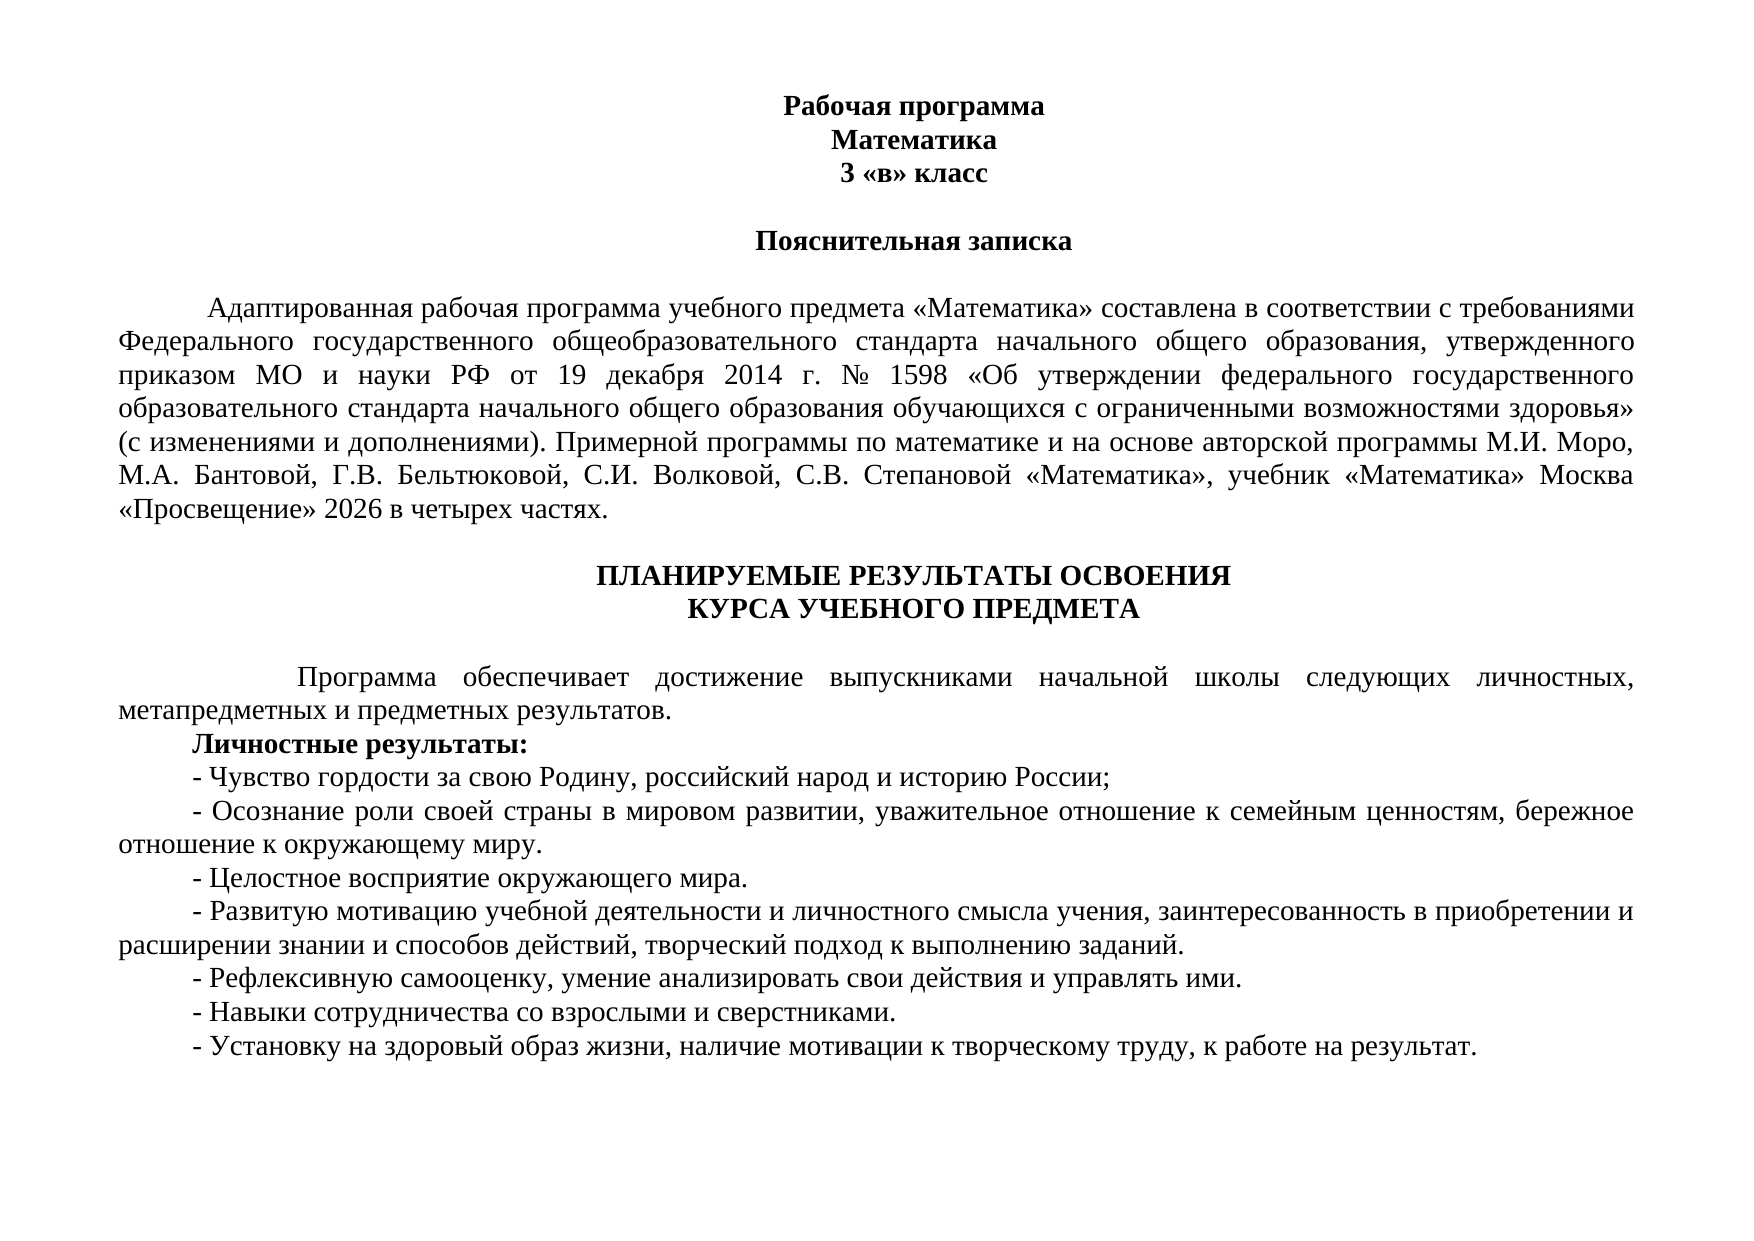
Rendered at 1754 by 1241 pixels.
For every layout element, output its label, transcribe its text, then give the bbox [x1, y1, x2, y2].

text КУРСА УЧЕБНОГО ПРЕДМЕТА [118, 592, 1636, 625]
text ПЛАНИРУЕМЫЕ РЕЗУЛЬТАТЫ ОСВОЕНИЯ [118, 558, 1636, 592]
text Программа обеспечивает достижение выпускниками начальной школы следующих личностных, метапредметных и предметных результатов. [118, 659, 1636, 726]
text Рабочая программа [118, 88, 1636, 122]
text - Чувство гордости за свою Родину, российский народ и историю России; [118, 759, 1636, 793]
text Адаптированная рабочая программа учебного предмета «Математика» составлена в соответствии с требованиями Федерального государственного общеобразовательного стандарта начального общего образования, утвержденного приказом МО и науки РФ от 19 декабря 2014 г. № 1598 «Об утверждении федерального государственного образовательного стандарта начального общего образования обучающихся с ограниченными возможностями здоровья» (с изменениями и дополнениями). Примерной программы по математике и на основе авторской программы М.И. Моро, М.А. Бантовой, Г.В. Бельтюковой, С.И. Волковой, С.В. Степановой «Математика», учебник «Математика» Москва «Просвещение» 2026 в четырех частях. [118, 290, 1636, 524]
text - Навыки сотрудничества со взрослыми и сверстниками. [118, 994, 1636, 1028]
text Личностные результаты: [118, 726, 1636, 759]
text Пояснительная записка [118, 223, 1636, 256]
text - Целостное восприятие окружающего мира. [118, 860, 1636, 893]
text 3 «в» класс [118, 156, 1636, 189]
text - Установку на здоровый образ жизни, наличие мотивации к творческому труду, к работе на результат. [118, 1028, 1636, 1061]
text - Рефлексивную самооценку, умение анализировать свои действия и управлять ими. [118, 961, 1636, 994]
text - Развитую мотивацию учебной деятельности и личностного смысла учения, заинтересованность в приобретении и расширении знании и способов действий, творческий подход к выполнению заданий. [118, 893, 1636, 961]
text - Осознание роли своей страны в мировом развитии, уважительное отношение к семейным ценностям, бережное отношение к окружающему миру. [118, 793, 1636, 860]
text Математика [118, 122, 1636, 156]
